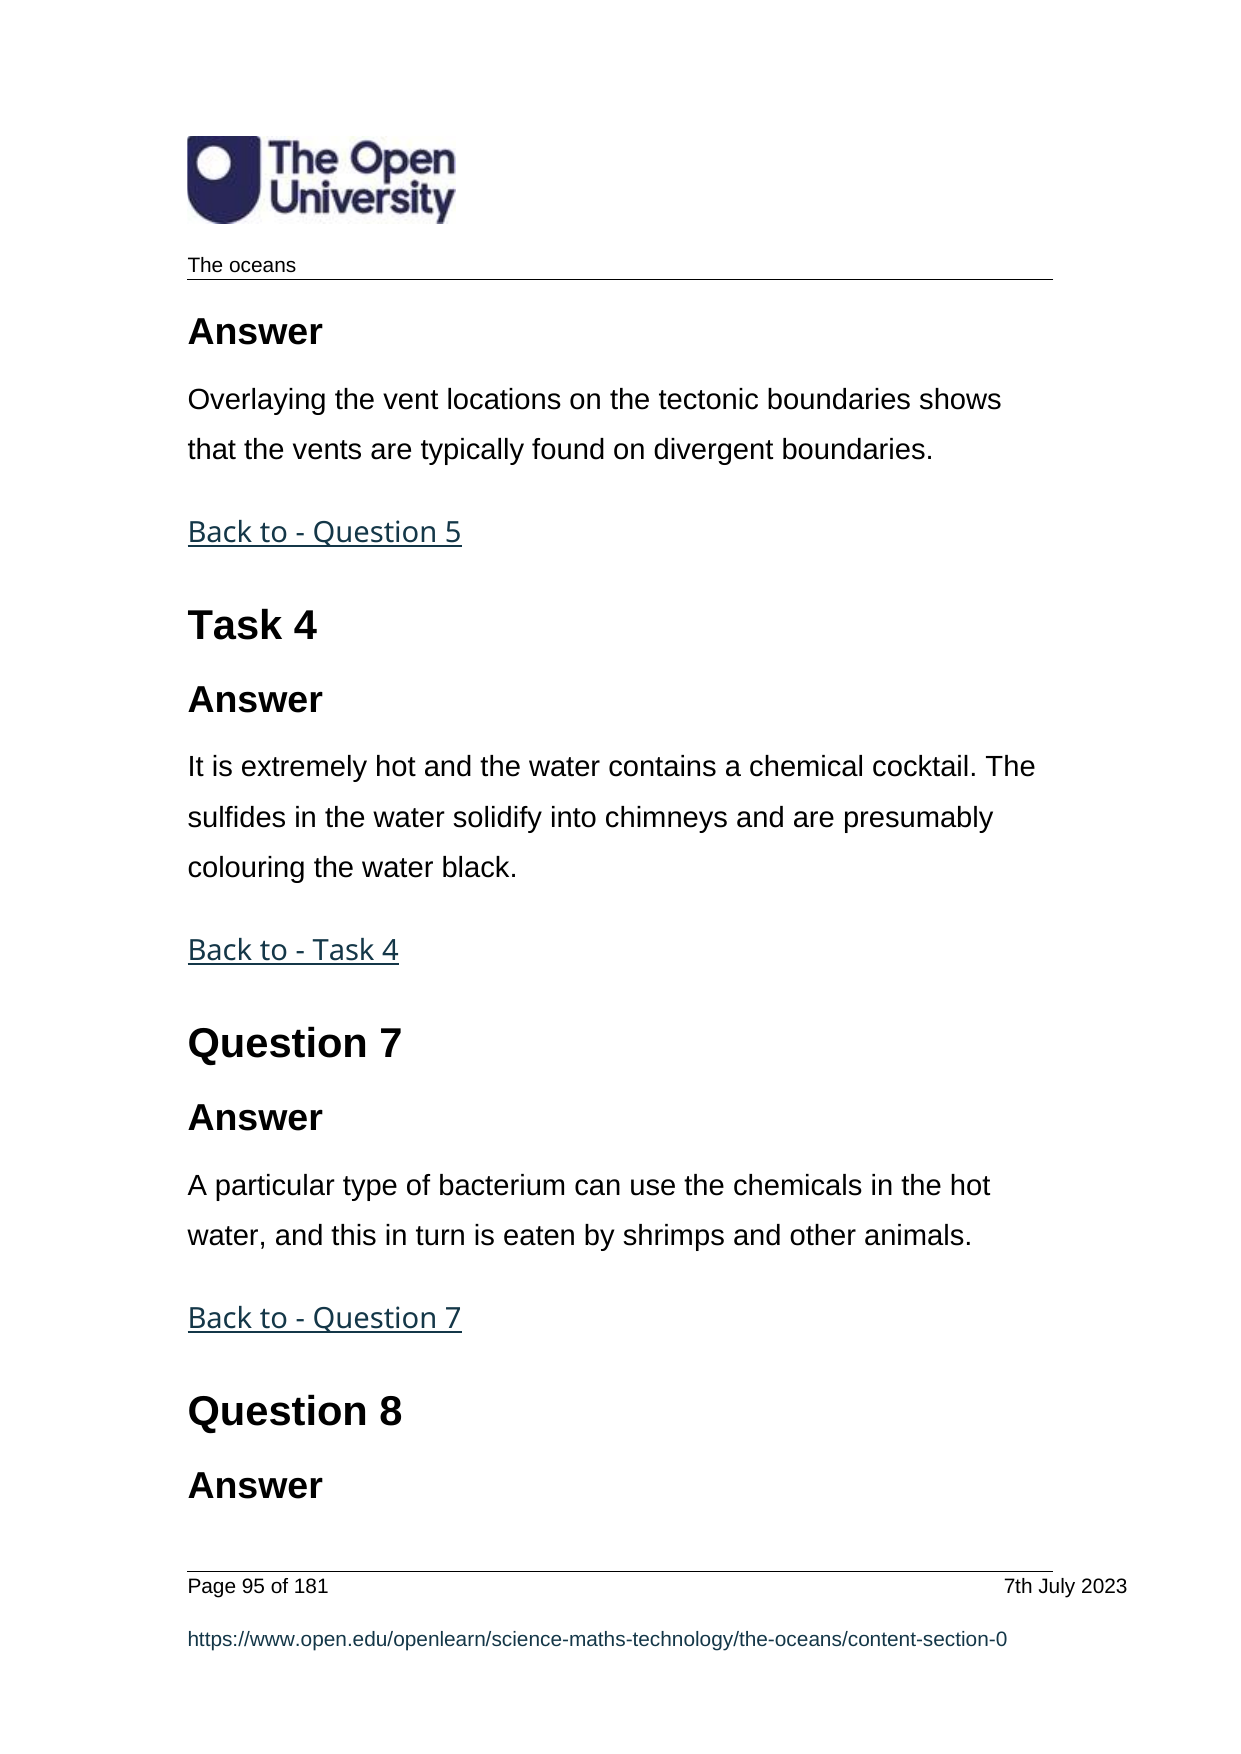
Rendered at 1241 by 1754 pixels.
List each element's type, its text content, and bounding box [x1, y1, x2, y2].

picture [187, 136, 456, 224]
text A particular type of bacterium can use the chemicals in the hot water, and this in turn is eaten by shrimps and other animals. [187, 1168, 1053, 1251]
text Back to - Question 5 [187, 511, 1053, 551]
subtitle Answer [187, 1463, 1053, 1506]
text It is extremely hot and the water contains a chemical cocktail. The sulfides in the water solidify into chimneys and are presumably colouring the water black. [187, 749, 1053, 884]
subtitle Question 7 [187, 1018, 1053, 1066]
subtitle Answer [187, 309, 1053, 352]
subtitle Question 8 [187, 1386, 1053, 1434]
subtitle Task 4 [187, 600, 1053, 648]
subtitle Answer [187, 1095, 1053, 1138]
text Overlaying the vent locations on the tectonic boundaries shows that the vents are typically found on divergent boundaries. [187, 382, 1053, 466]
subtitle Answer [187, 677, 1053, 720]
text Back to - Task 4 [187, 929, 1053, 969]
text Back to - Question 7 [187, 1297, 1053, 1337]
